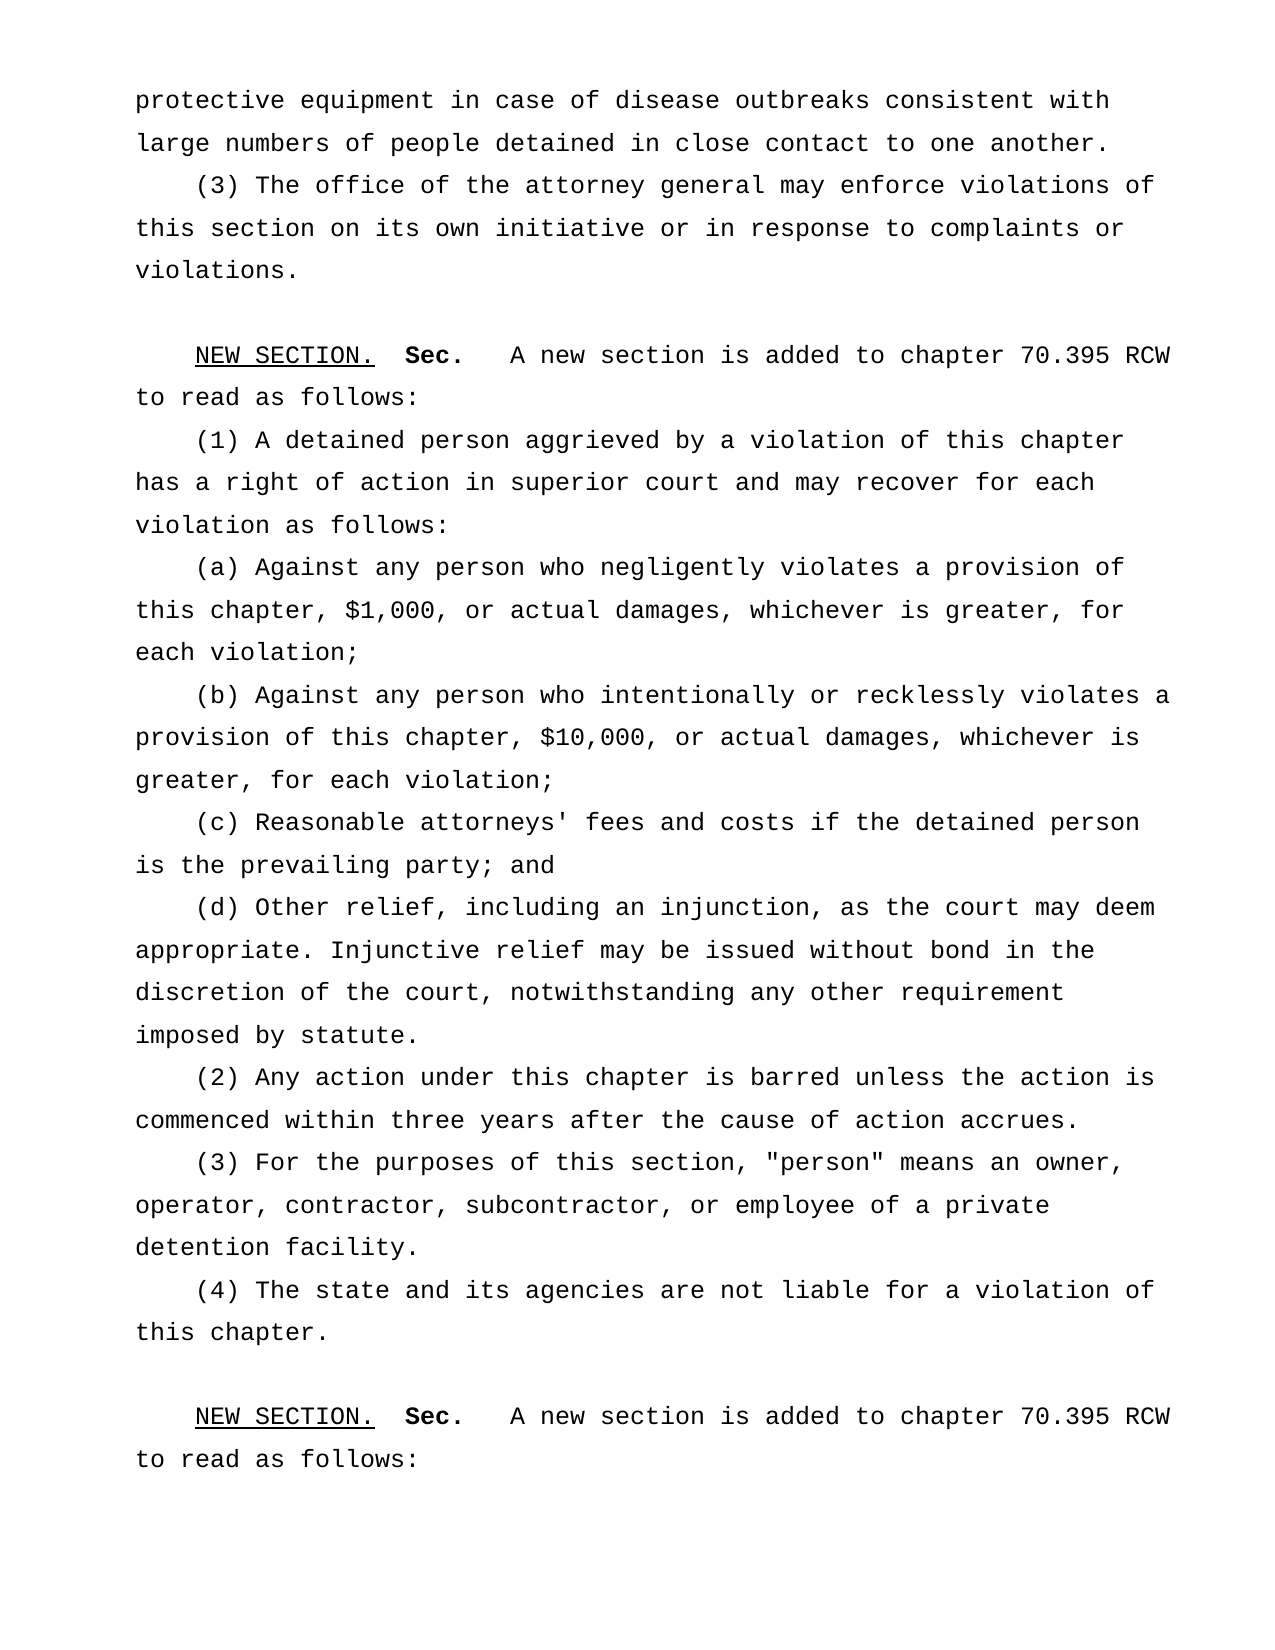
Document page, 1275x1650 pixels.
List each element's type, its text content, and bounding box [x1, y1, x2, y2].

text (1) A detained person aggrieved by a violation of this chapter has a right of action in superior court and may recover for each violation as follows: [135, 414, 1170, 542]
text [135, 75, 1170, 160]
text (c) Reasonable attorneys' fees and costs if the detained person is the prevailing party; and [135, 797, 1170, 882]
text (3) For the purposes of this section, "person" means an owner, operator, contractor, subcontractor, or employee of a private detention facility. [135, 1137, 1170, 1264]
text (b) Against any person who intentionally or recklessly violates a provision of this chapter, $10,000, or actual damages, whichever is greater, for each violation; [135, 669, 1170, 797]
text (3) The office of the attorney general may enforce violations of this section on its own initiative or in response to complaints or violations. [135, 160, 1170, 287]
text NEW SECTION. Sec. A new section is added to chapter 70.395 RCW to read as follows: [135, 329, 1170, 414]
text (d) Other relief, including an injunction, as the court may deem appropriate. Injunctive relief may be issued without bond in the discretion of the court, notwithstanding any other requirement imposed by statute. [135, 882, 1170, 1052]
text NEW SECTION. Sec. A new section is added to chapter 70.395 RCW to read as follows: [135, 1391, 1170, 1476]
text (2) Any action under this chapter is barred unless the action is commenced within three years after the cause of action accrues. [135, 1052, 1170, 1137]
text (a) Against any person who negligently violates a provision of this chapter, $1,000, or actual damages, whichever is greater, for each violation; [135, 542, 1170, 669]
text (4) The state and its agencies are not liable for a violation of this chapter. [135, 1264, 1170, 1349]
